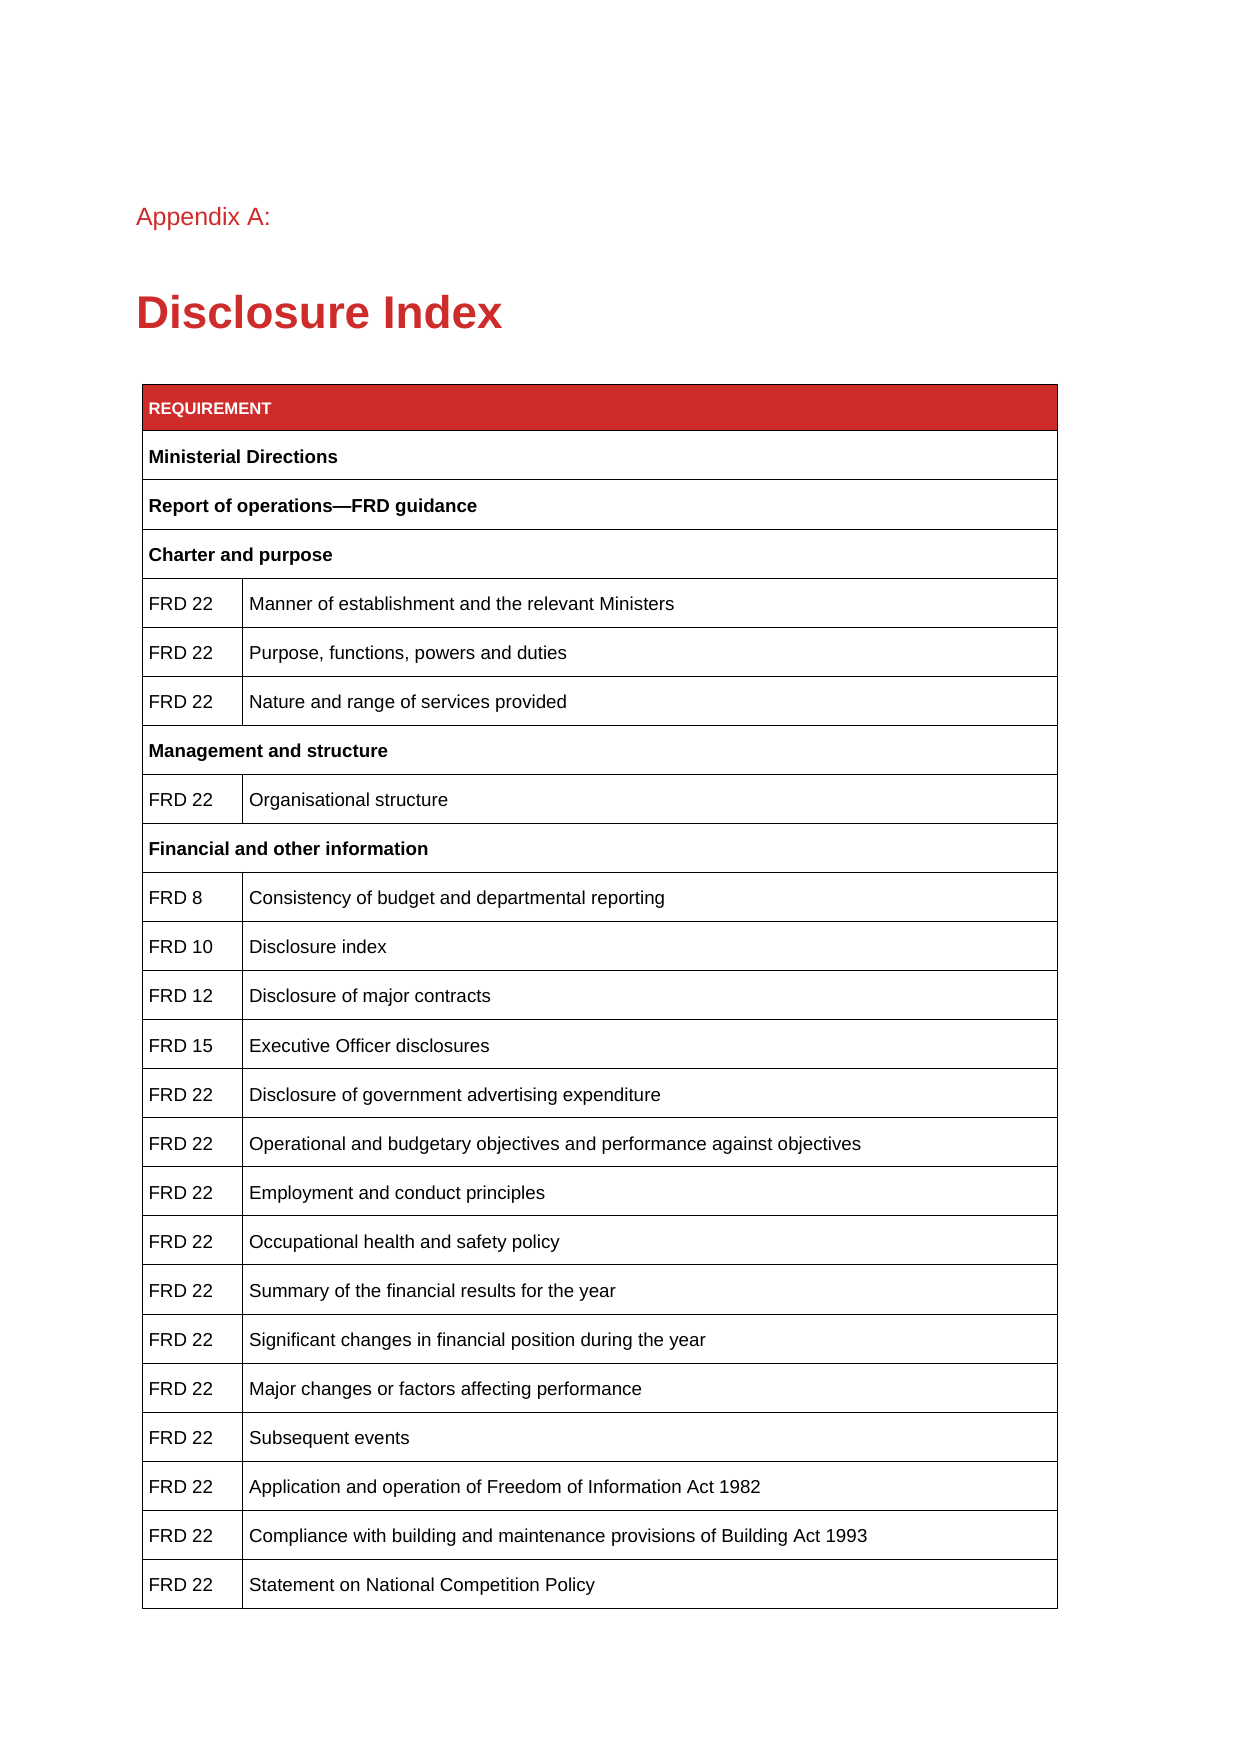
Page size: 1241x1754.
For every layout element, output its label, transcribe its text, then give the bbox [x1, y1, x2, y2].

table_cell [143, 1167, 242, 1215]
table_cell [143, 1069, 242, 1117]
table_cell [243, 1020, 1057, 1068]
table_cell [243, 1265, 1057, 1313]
subtitle Appendix A: [136, 202, 1104, 231]
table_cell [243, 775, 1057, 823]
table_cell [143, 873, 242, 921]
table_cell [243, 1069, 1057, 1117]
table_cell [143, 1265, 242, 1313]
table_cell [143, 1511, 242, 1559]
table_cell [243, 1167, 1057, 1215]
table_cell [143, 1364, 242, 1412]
subtitle Disclosure Index [136, 285, 1104, 338]
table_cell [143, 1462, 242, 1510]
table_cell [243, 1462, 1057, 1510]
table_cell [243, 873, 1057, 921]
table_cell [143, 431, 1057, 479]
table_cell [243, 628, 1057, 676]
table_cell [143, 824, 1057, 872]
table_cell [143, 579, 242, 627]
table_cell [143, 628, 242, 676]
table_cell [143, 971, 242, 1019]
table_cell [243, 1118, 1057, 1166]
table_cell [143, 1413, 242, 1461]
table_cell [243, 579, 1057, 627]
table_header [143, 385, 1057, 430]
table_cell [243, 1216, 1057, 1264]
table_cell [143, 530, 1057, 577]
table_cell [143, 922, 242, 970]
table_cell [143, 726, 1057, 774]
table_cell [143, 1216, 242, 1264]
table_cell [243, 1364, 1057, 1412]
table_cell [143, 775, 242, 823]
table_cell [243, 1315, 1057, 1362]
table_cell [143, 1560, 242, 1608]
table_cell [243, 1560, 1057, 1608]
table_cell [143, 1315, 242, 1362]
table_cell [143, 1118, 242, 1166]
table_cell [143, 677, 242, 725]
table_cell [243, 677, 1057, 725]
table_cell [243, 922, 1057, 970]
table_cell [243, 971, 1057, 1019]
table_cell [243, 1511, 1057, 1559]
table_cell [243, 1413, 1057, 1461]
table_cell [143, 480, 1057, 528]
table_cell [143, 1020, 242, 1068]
